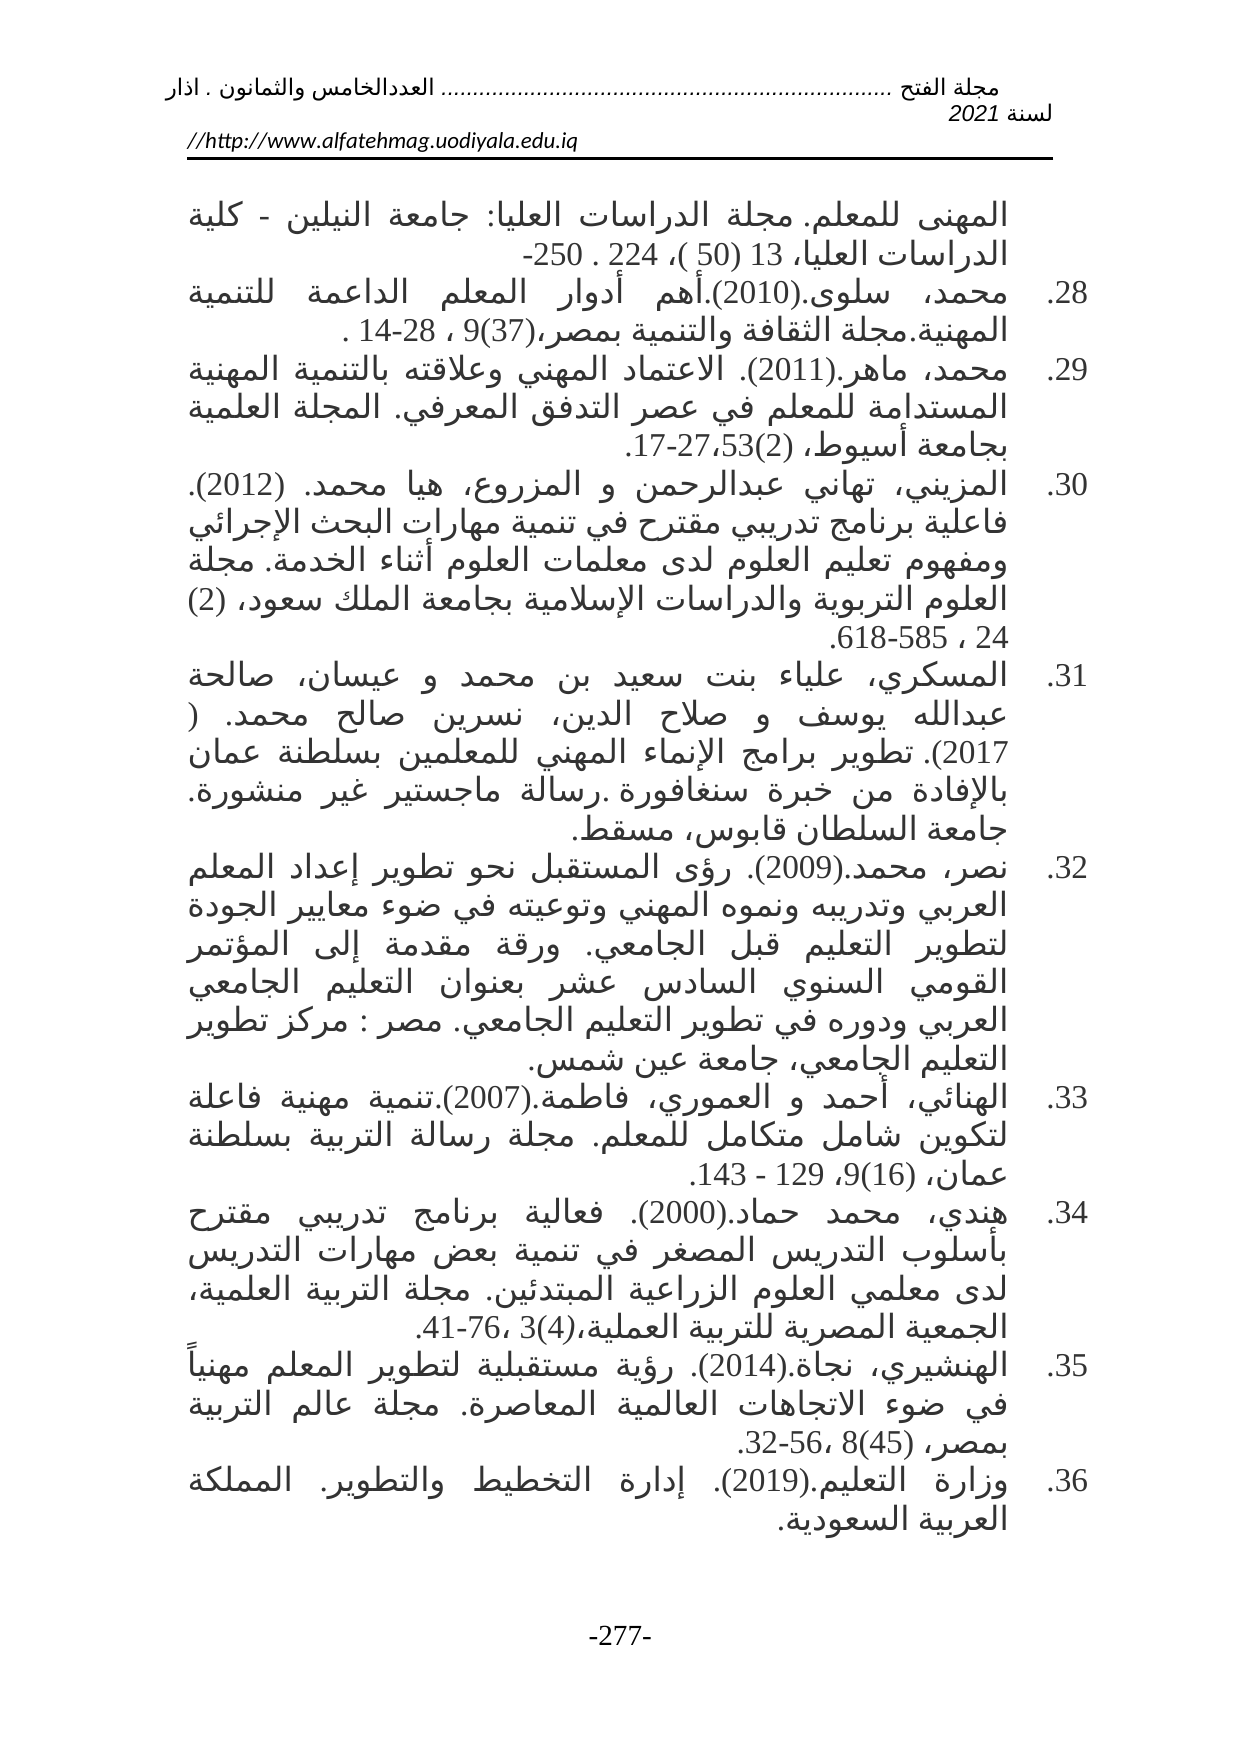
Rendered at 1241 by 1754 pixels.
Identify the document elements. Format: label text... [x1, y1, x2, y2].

list وزارة التعليم.(2019). إدارة التخطيط والتطوير. المملكة العربية السعودية. [187, 1460, 1046, 1537]
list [187, 195, 1046, 272]
list الهنشيري، نجاة.(2014). رؤية مستقبلية لتطوير المعلم مهنياً في ضوء الاتجاهات العالمية المعاصرة. مجلة عالم التربية بمصر، (45)8 ،56-32. [187, 1345, 1046, 1460]
list محمد، سلوى.(2010).أهم أدوار المعلم الداعمة للتنمية المهنية.مجلة الثقافة والتنمية بمصر،(37)9 ، 28-14 . [187, 272, 1046, 349]
list المزيني، تهاني عبدالرحمن و المزروع، هيا محمد. (2012). فاعلية برنامج تدريبي مقترح في تنمية مهارات البحث الإجرائي ومفهوم تعليم العلوم لدى معلمات العلوم أثناء الخدمة. مجلة العلوم التربوية والدراسات الإسلامية بجامعة الملك سعود، (2)24 ، 585-618. [187, 464, 1046, 655]
list هندي، محمد حماد.(2000). فعالية برنامج تدريبي مقترح بأسلوب التدريس المصغر في تنمية بعض مهارات التدريس لدى معلمي العلوم الزراعية المبتدئين. مجلة التربية العلمية، الجمعية المصرية للتربية العملية،(4)3 ،76-41. [187, 1192, 1046, 1345]
list المسكري، علياء بنت سعيد بن محمد و عيسان، صالحة عبدالله يوسف و صلاح الدين، نسرين صالح محمد. (2017). تطوير برامج الإنماء المهني للمعلمين بسلطنة عمان بالإفادة من خبرة سنغافورة .رسالة ماجستير غير منشورة. جامعة السلطان قابوس، مسقط. [187, 655, 1046, 847]
list نصر، محمد.(2009). رؤى المستقبل نحو تطوير إعداد المعلم العربي وتدريبه ونموه المهني وتوعيته في ضوء معايير الجودة لتطوير التعليم قبل الجامعي. ورقة مقدمة إلى المؤتمر القومي السنوي السادس عشر بعنوان التعليم الجامعي العربي ودوره في تطوير التعليم الجامعي. مصر : مركز تطوير التعليم الجامعي، جامعة عين شمس. [187, 847, 1046, 1077]
list الهنائي، أحمد و العموري، فاطمة.(2007).تنمية مهنية فاعلة لتكوين شامل متكامل للمعلم. مجلة رسالة التربية بسلطنة عمان، (16)9، 129 - 143. [187, 1077, 1046, 1192]
list محمد، ماهر.(2011). الاعتماد المهني وعلاقته بالتنمية المهنية المستدامة للمعلم في عصر التدفق المعرفي. المجلة العلمية بجامعة أسيوط، (2)27،53-17. [187, 349, 1046, 464]
